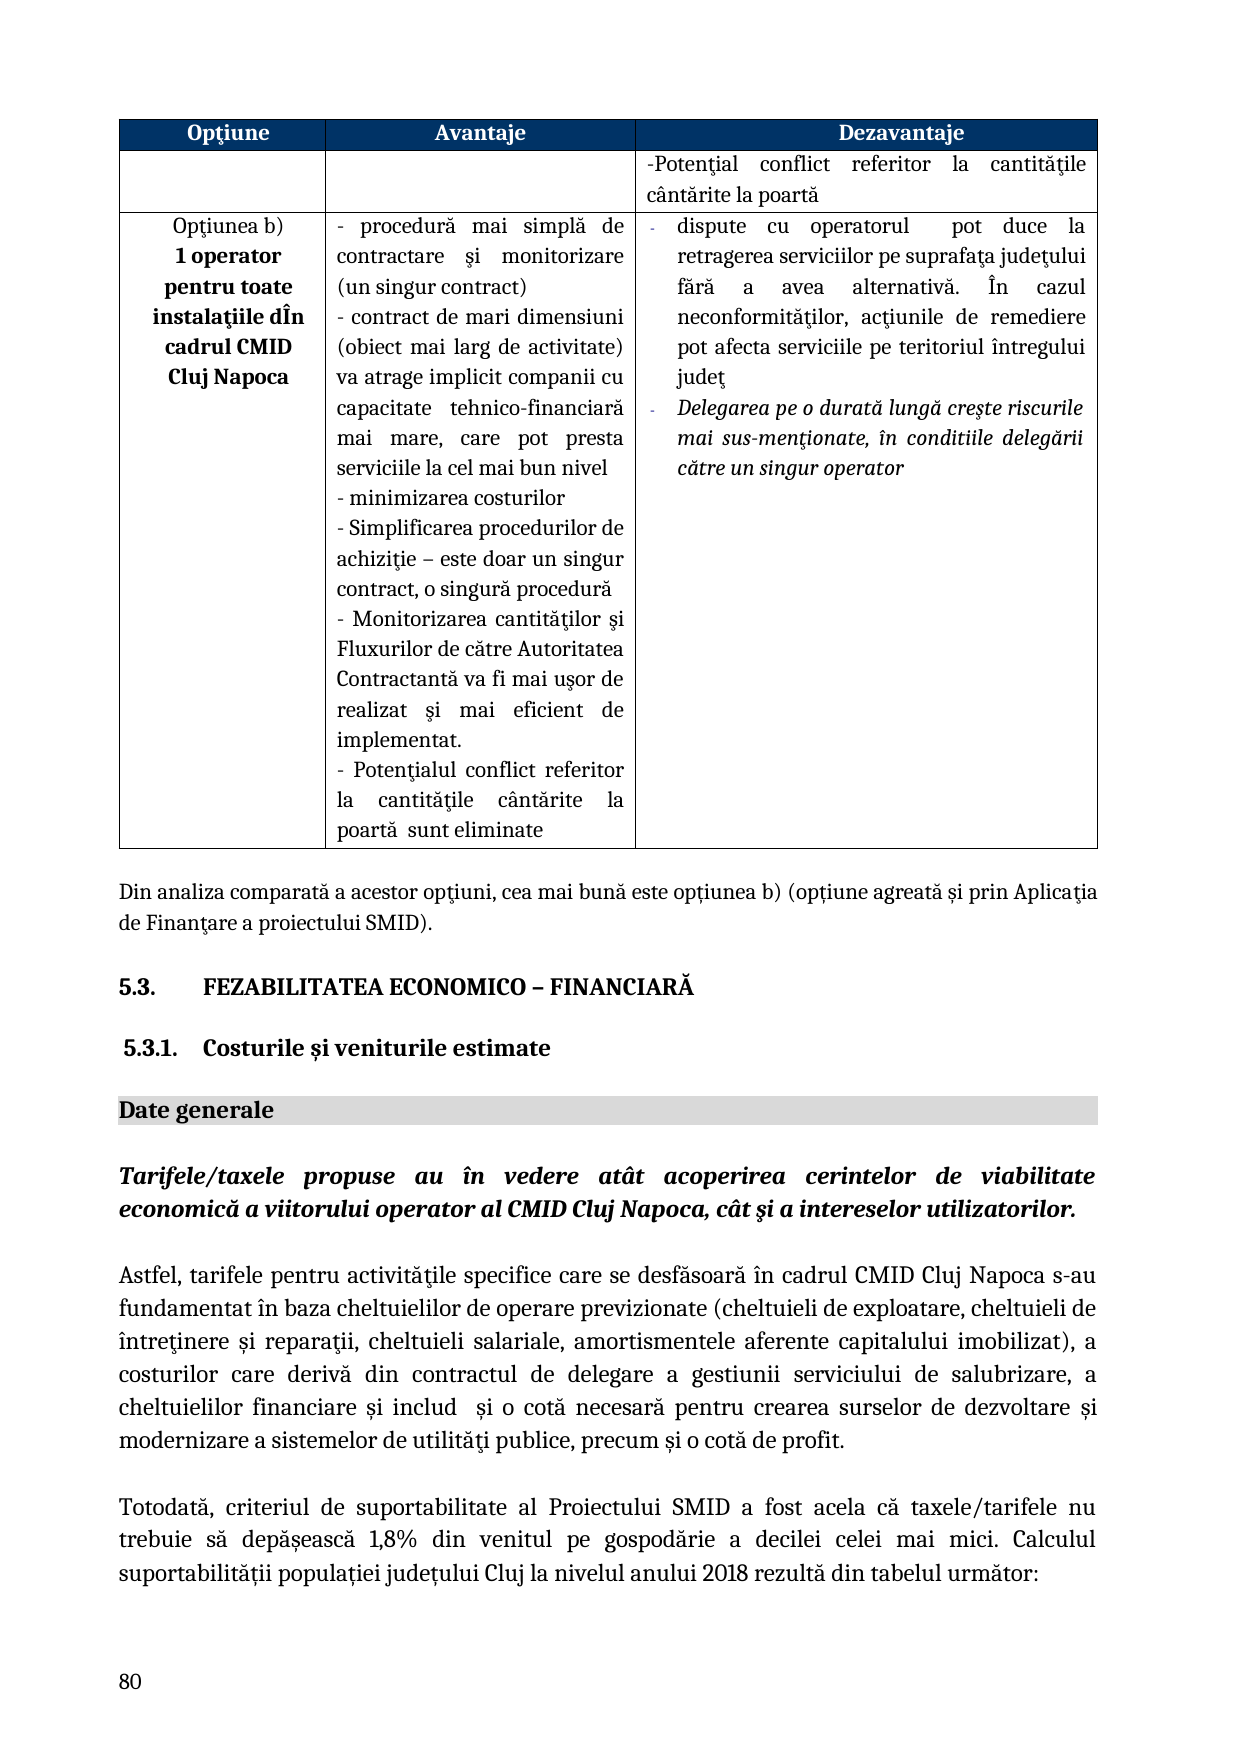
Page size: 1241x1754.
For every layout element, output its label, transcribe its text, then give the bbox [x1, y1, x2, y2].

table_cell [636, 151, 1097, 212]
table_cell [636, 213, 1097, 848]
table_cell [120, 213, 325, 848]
text FEZABILITATEA ECONOMICO – FINANCIARĂ [118, 973, 1098, 1001]
text Costurile şi veniturile estimate [178, 1034, 1098, 1063]
text Astfel, tarifele pentru activităţile specifice care se desfăsoară în cadrul CMID Cluj Napoca s-au fundamentat în baza cheltuielilor de operare previzionate (cheltuieli de exploatare, cheltuieli de întreţinere şi reparaţii, cheltuieli salariale, amortismentele aferente capitalului imobilizat), a costurilor care derivă din contractul de delegare a gestiunii serviciului de salubrizare, a cheltuielilor financiare şi includ şi o cotă necesară pentru crearea surselor de dezvoltare şi modernizare a sistemelor de utilităţi publice, precum şi o cotă de profit. [118, 1261, 1098, 1455]
text Date generale [118, 1096, 1098, 1125]
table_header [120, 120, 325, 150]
text Tarifele/taxele propuse au în vedere atât acoperirea cerintelor de viabilitate economică a viitorului operator al CMID Cluj Napoca, cât şi a intereselor utilizatorilor. [118, 1162, 1098, 1224]
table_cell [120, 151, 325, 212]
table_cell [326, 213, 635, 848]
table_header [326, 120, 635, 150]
text Totodată, criteriul de suportabilitate al Proiectului SMID a fost acela că taxele/tarifele nu trebuie să depăşească 1,8% din venitul pe gospodărie a decilei celei mai mici. Calculul suportabilității populației județului Cluj la nivelul anului 2018 rezultă din tabelul următor: [118, 1492, 1098, 1587]
text Din analiza comparată a acestor opţiuni, cea mai bună este opțiunea b) (opțiune agreată și prin Aplicaţia de Finanţare a proiectului SMID). [118, 879, 1098, 936]
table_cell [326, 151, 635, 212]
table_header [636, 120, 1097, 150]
